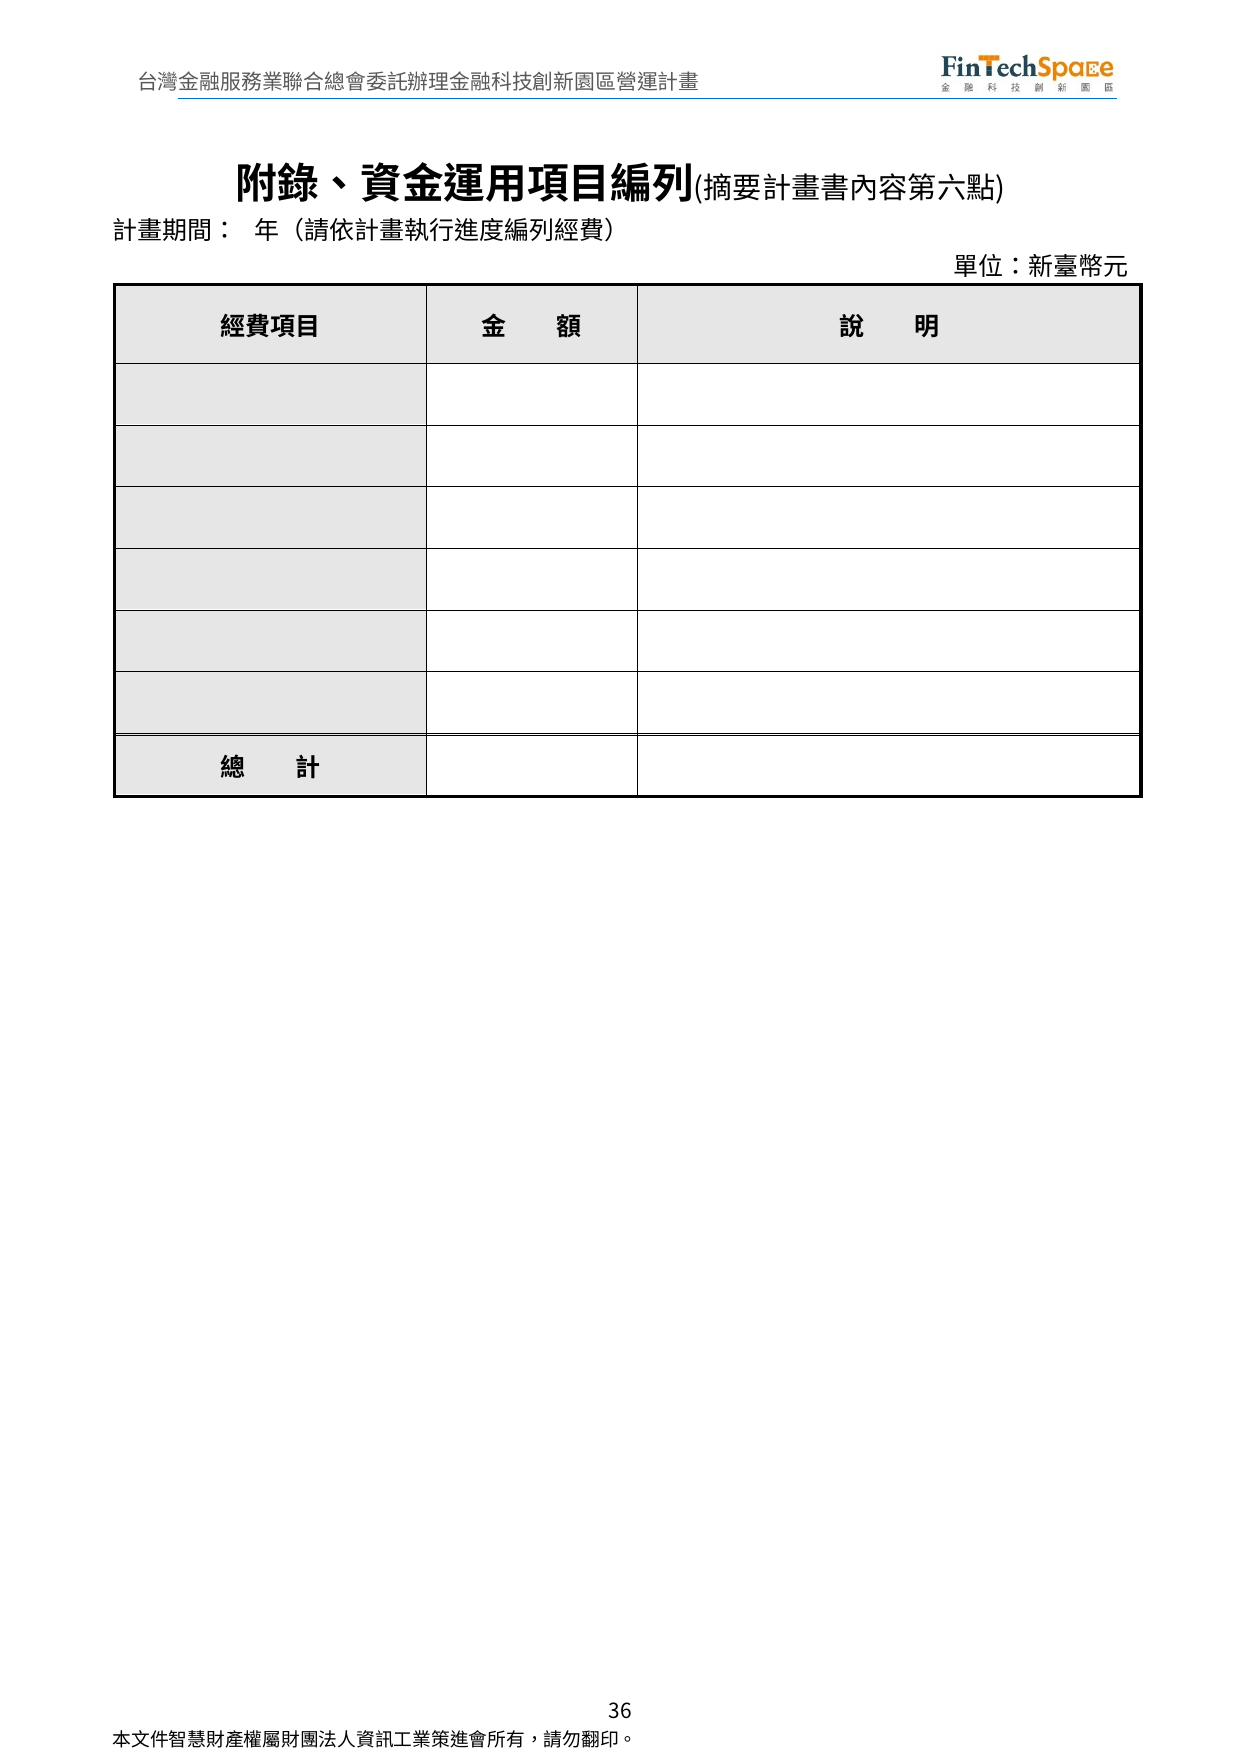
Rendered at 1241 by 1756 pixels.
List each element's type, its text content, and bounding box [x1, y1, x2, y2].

table_cell [427, 426, 637, 486]
text 計畫期間： 年（請依計畫執行進度編列經費） [112, 210, 1128, 247]
table_cell [427, 364, 637, 424]
table_cell [116, 672, 426, 733]
table_header 說 明 [638, 286, 1139, 363]
table_header 經費項目 [116, 286, 426, 363]
table_cell [116, 487, 426, 548]
table_header 金 額 [427, 286, 637, 363]
table_cell [638, 736, 1139, 794]
table_cell [638, 549, 1139, 609]
text 單位：新臺幣元 [284, 247, 1128, 283]
table_cell [427, 736, 637, 794]
table_cell 總 計 [116, 736, 426, 794]
table_cell [427, 672, 637, 733]
table_cell [638, 611, 1139, 671]
table_cell [638, 426, 1139, 486]
table_cell [427, 549, 637, 609]
table_cell [116, 611, 426, 671]
table_cell [116, 364, 426, 424]
table_cell [427, 611, 637, 671]
table_cell [638, 487, 1139, 548]
picture [934, 50, 1117, 96]
text 附錄、資金運用項目編列(摘要計畫書內容第六點) [112, 150, 1128, 210]
table_cell [638, 364, 1139, 424]
table_cell [638, 672, 1139, 733]
table_cell [116, 426, 426, 486]
table_cell [427, 487, 637, 548]
table_cell [116, 549, 426, 609]
